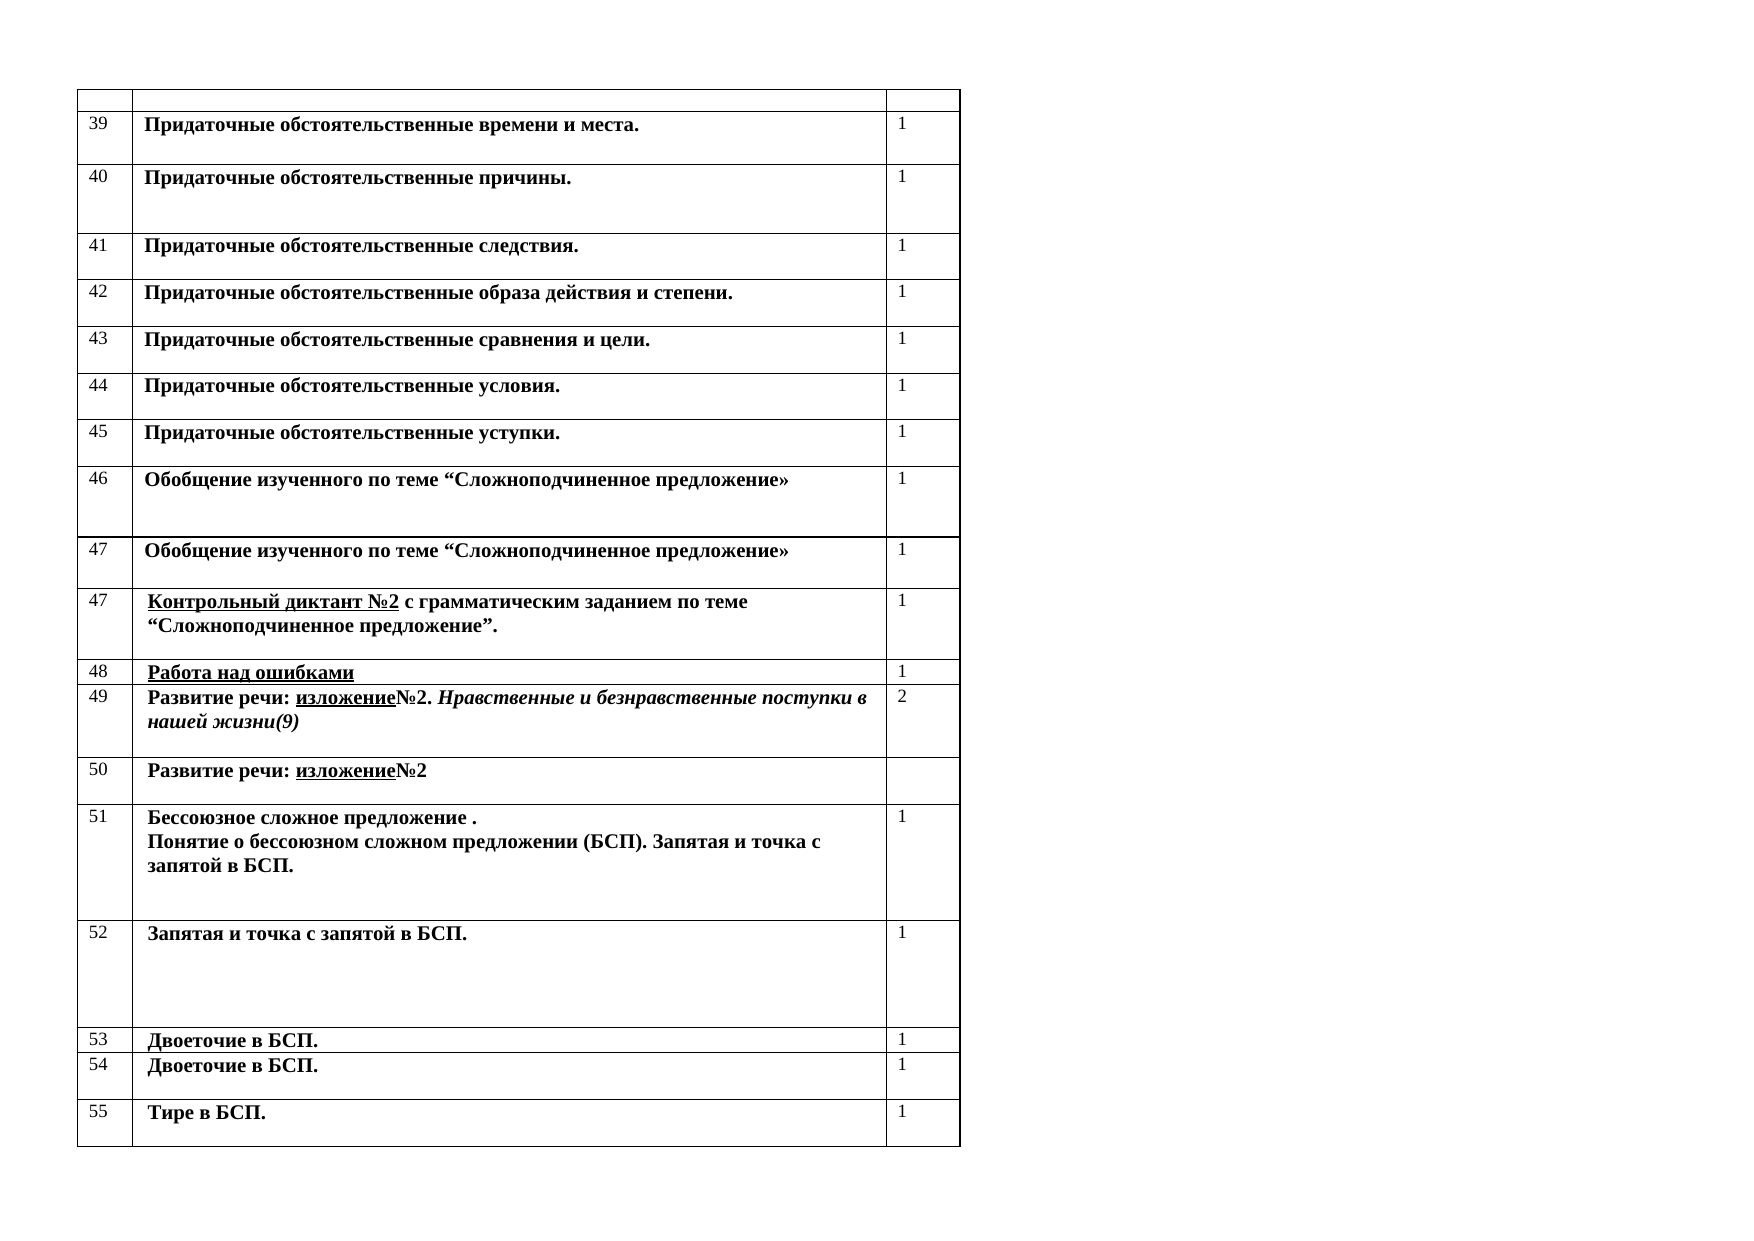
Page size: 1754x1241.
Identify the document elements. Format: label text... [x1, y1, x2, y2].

table_cell Развитие речи: изложение№2 [133, 758, 886, 803]
table_cell 1 [887, 374, 959, 419]
table_cell 1 [887, 234, 959, 279]
table_cell 44 [78, 374, 132, 419]
table_cell 1 [887, 660, 959, 684]
table_cell Бессоюзное сложное предложение . Понятие о бессоюзном сложном предложении (БСП). Запятая и точка с запятой в БСП. [133, 805, 886, 920]
table_cell 41 [78, 234, 132, 279]
table_cell Придаточные обстоятельственные следствия. [133, 234, 886, 279]
table_cell Придаточные обстоятельственные уступки. [133, 420, 886, 466]
table_cell 38 [78, 90, 132, 111]
table_cell 1 [887, 112, 959, 164]
table_cell Развитие речи: изложение№2. Нравственные и безнравственные поступки в нашей жизни(9) [133, 685, 886, 757]
table_cell [887, 758, 959, 803]
table_cell 1 [887, 805, 959, 920]
table_cell Придаточные обстоятельственные образа действия и степени. [133, 280, 886, 326]
table_cell Работа над ошибками [133, 660, 886, 684]
table_cell Контрольный диктант №2 с грамматическим заданием по теме “Сложноподчиненное предложение”. [133, 589, 886, 658]
table_cell 1 [887, 1053, 959, 1099]
table_cell 1 [887, 420, 959, 466]
table_cell Двоеточие в БСП. [133, 1028, 886, 1052]
table_cell 39 [78, 112, 132, 164]
table_cell 54 [78, 1053, 132, 1099]
table_cell Запятая и точка с запятой в БСП. [133, 921, 886, 1027]
table_cell 1 [887, 165, 959, 232]
table_cell 49 [78, 685, 132, 757]
table_cell 47 [78, 589, 132, 658]
table_cell 1 [887, 589, 959, 658]
table_cell 1 [887, 327, 959, 372]
table_cell Придаточные обстоятельственные сравнения и цели. [133, 327, 886, 372]
table_cell 55 [78, 1100, 132, 1146]
table_cell 52 [78, 921, 132, 1027]
table_cell 48 [78, 660, 132, 684]
table_cell 1 [887, 280, 959, 326]
table_cell 50 [78, 758, 132, 803]
table_cell Обобщение изученного по теме “Сложноподчиненное предложение» [133, 467, 886, 536]
table_cell Обобщение изученного по теме “Сложноподчиненное предложение» [133, 538, 886, 588]
table_cell 40 [78, 165, 132, 232]
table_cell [133, 90, 886, 111]
table_cell 1 [887, 90, 959, 111]
table_cell 45 [78, 420, 132, 466]
table_cell 1 [887, 1100, 959, 1146]
table_cell Придаточные обстоятельственные условия. [133, 374, 886, 419]
table_cell Придаточные обстоятельственные причины. [133, 165, 886, 232]
table_cell 1 [887, 538, 959, 588]
table_cell 1 [887, 467, 959, 536]
table_cell 1 [887, 921, 959, 1027]
table_cell 53 [78, 1028, 132, 1052]
table_cell 46 [78, 467, 132, 536]
table_cell 47 [78, 538, 132, 588]
table_cell 42 [78, 280, 132, 326]
table_cell 43 [78, 327, 132, 372]
table_cell 1 [887, 1028, 959, 1052]
table_cell Двоеточие в БСП. [133, 1053, 886, 1099]
table_cell Тире в БСП. [133, 1100, 886, 1146]
table_cell 51 [78, 805, 132, 920]
table_cell 2 [887, 685, 959, 757]
table_cell Придаточные обстоятельственные времени и места. [133, 112, 886, 164]
